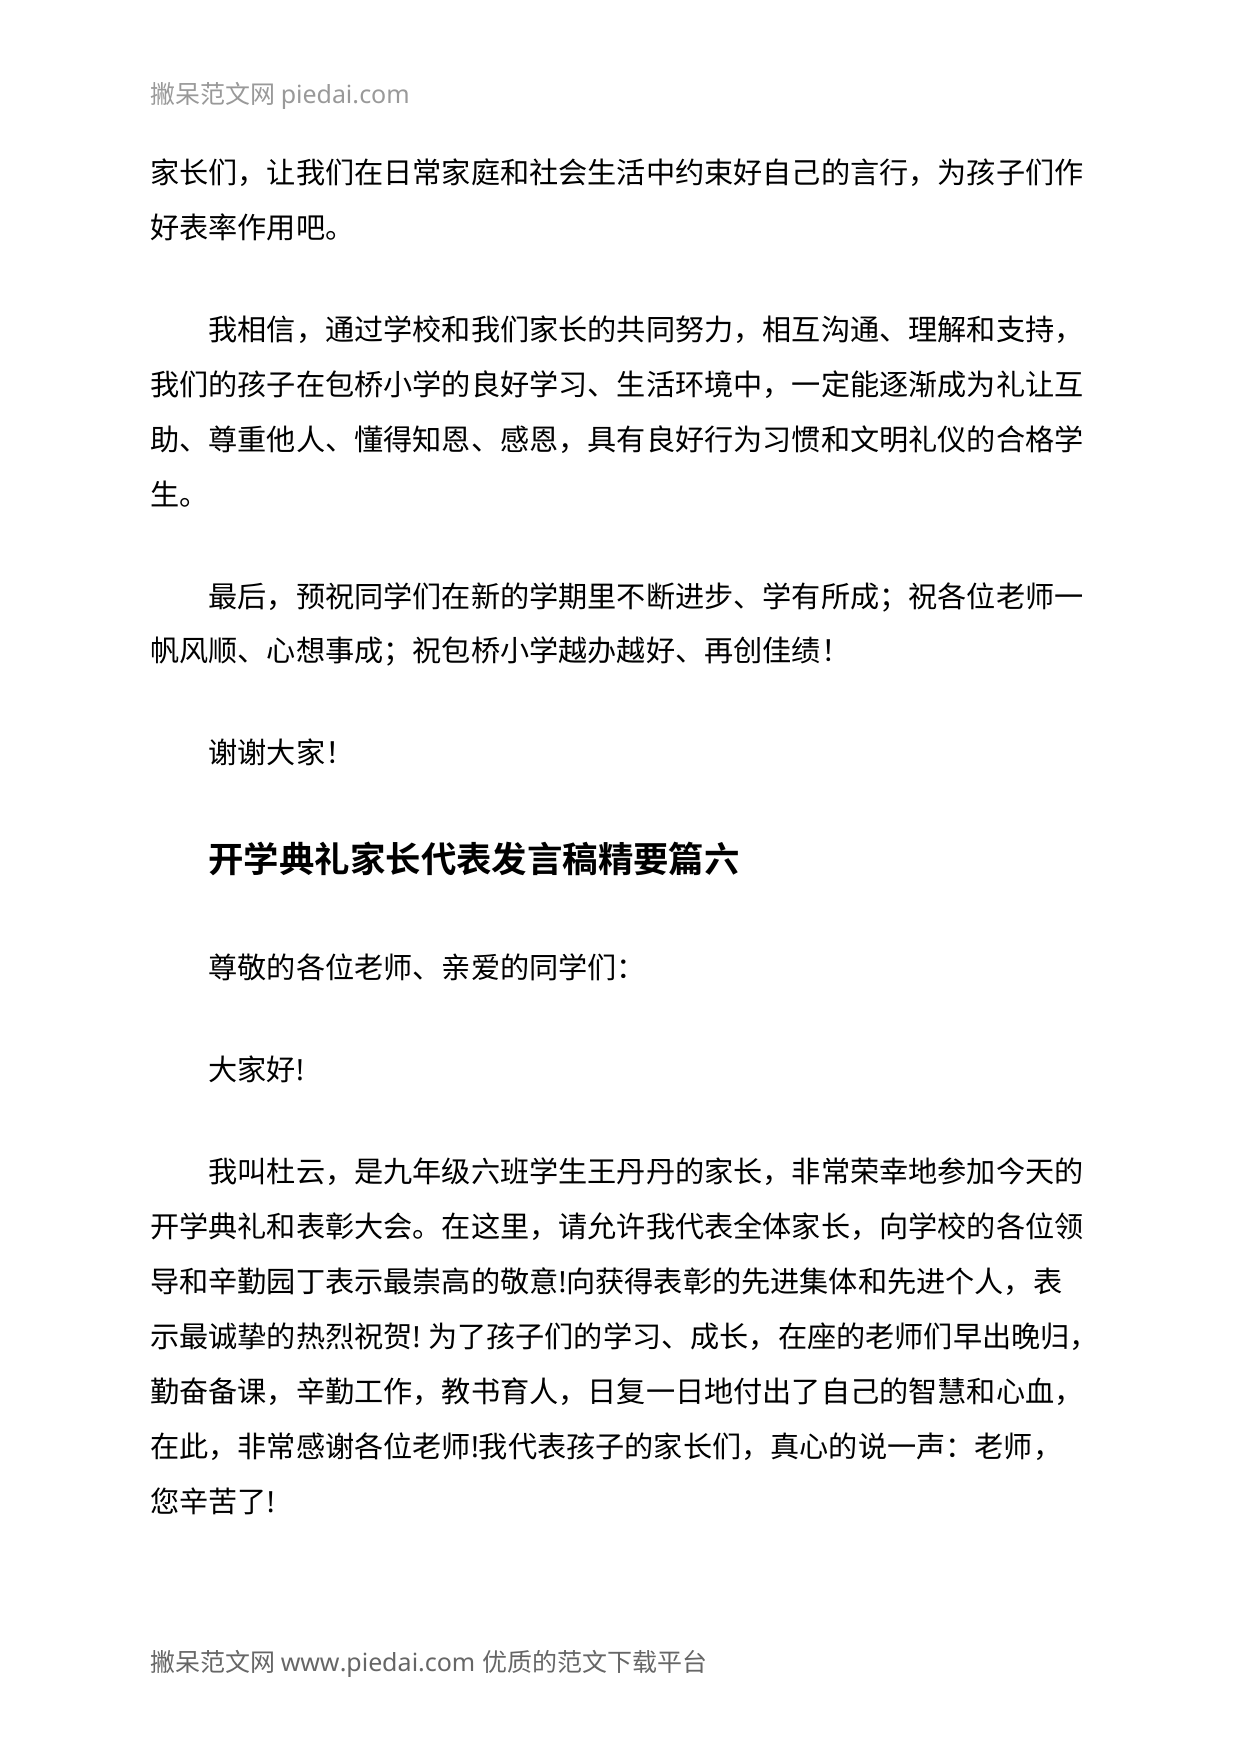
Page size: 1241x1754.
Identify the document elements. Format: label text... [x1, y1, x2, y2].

text 开学典礼家长代表发言稿精要篇六 [150, 832, 1090, 883]
text 尊敬的各位老师、亲爱的同学们： [150, 945, 1090, 987]
text 最后，预祝同学们在新的学期里不断进步、学有所成；祝各位老师一帆风顺、心想事成；祝包桥小学越办越好、再创佳绩！ [150, 573, 1090, 670]
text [150, 150, 1090, 247]
text 我叫杜云，是九年级六班学生王丹丹的家长，非常荣幸地参加今天的开学典礼和表彰大会。在这里，请允许我代表全体家长，向学校的各位领导和辛勤园丁表示最崇高的敬意!向获得表彰的先进集体和先进个人，表示最诚挚的热烈祝贺! 为了孩子们的学习、成长，在座的老师们早出晚归，勤奋备课，辛勤工作，教书育人，日复一日地付出了自己的智慧和心血，在此，非常感谢各位老师!我代表孩子的家长们，真心的说一声：老师，您辛苦了! [150, 1149, 1090, 1521]
text 大家好! [150, 1047, 1090, 1089]
text 谢谢大家！ [150, 730, 1090, 772]
text 我相信，通过学校和我们家长的共同努力，相互沟通、理解和支持，我们的孩子在包桥小学的良好学习、生活环境中，一定能逐渐成为礼让互助、尊重他人、懂得知恩、感恩，具有良好行为习惯和文明礼仪的合格学生。 [150, 307, 1090, 514]
